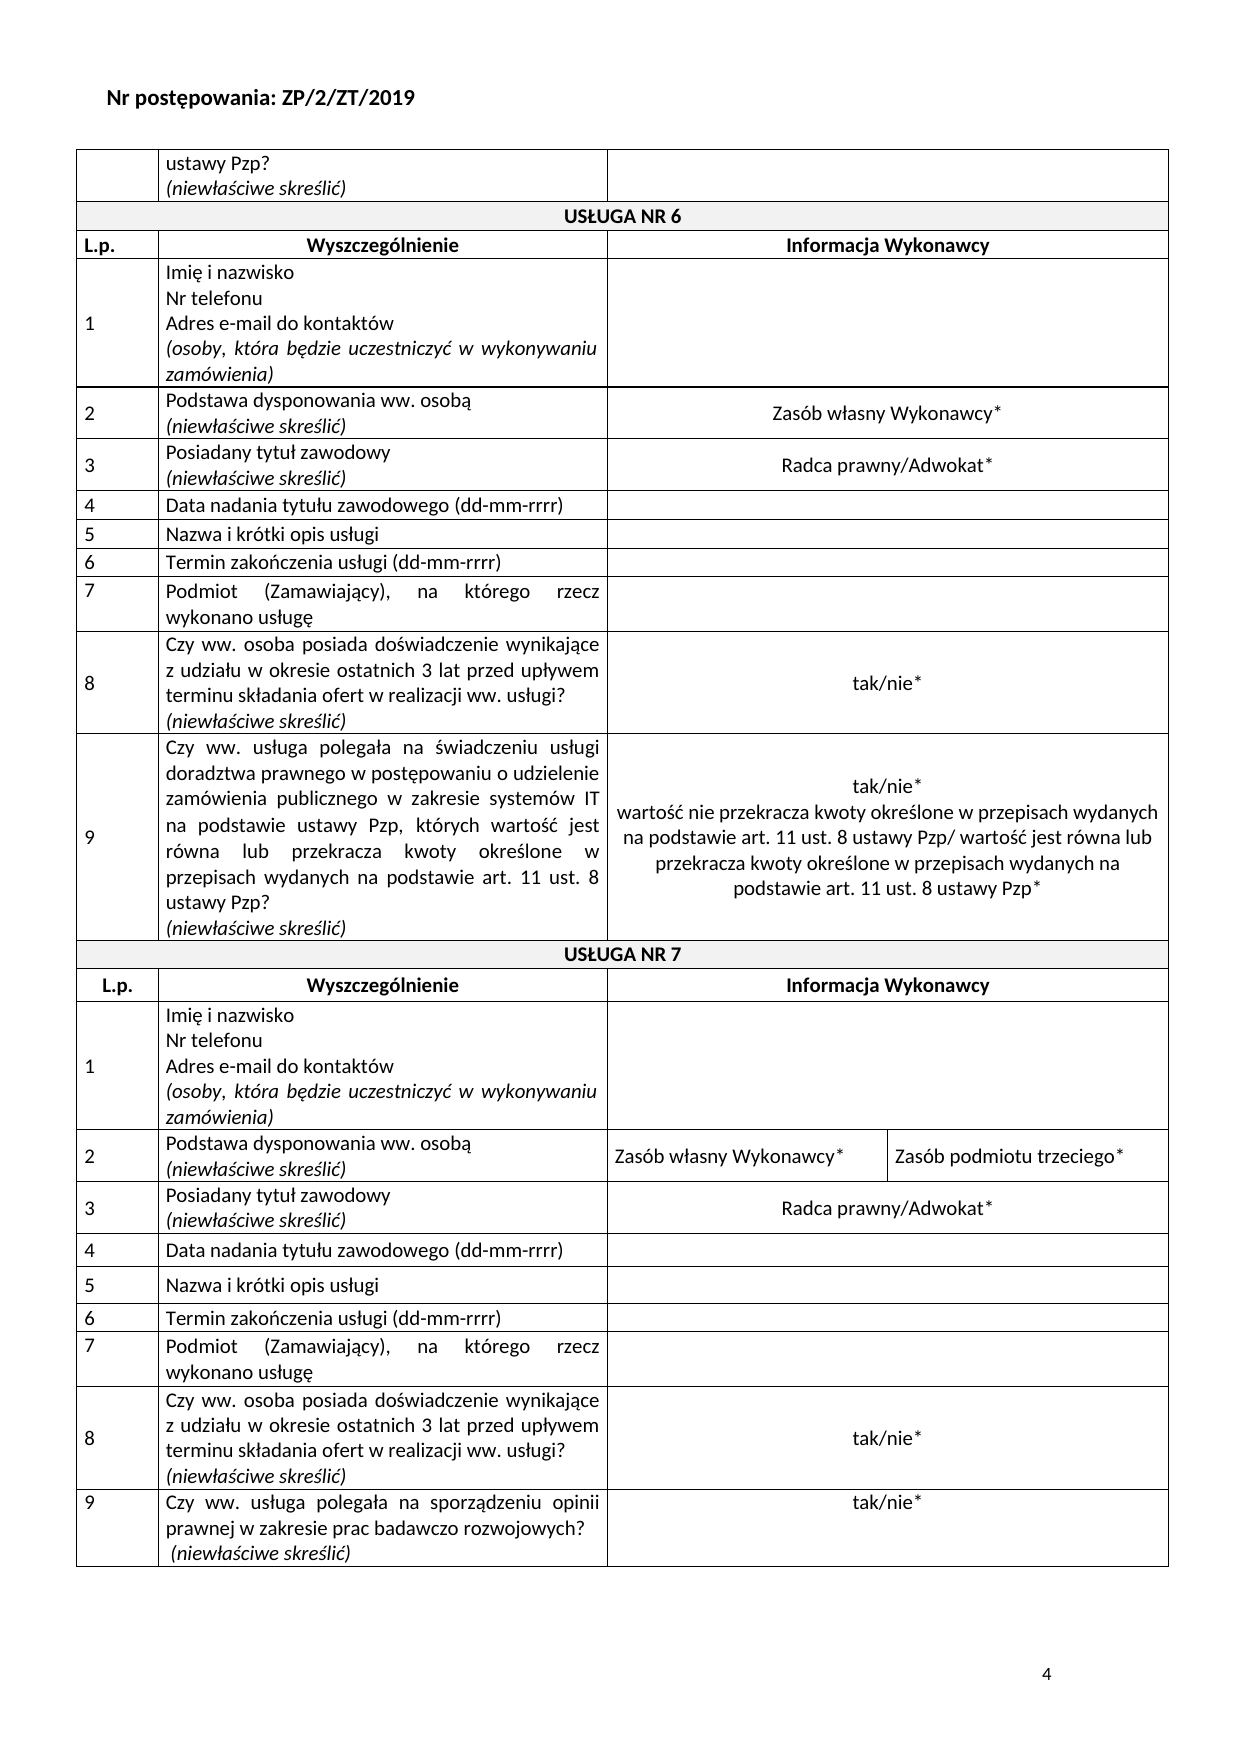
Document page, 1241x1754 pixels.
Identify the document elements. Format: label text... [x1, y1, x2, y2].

table_cell 4 [77, 1234, 158, 1266]
table_cell [608, 1332, 1168, 1386]
table_cell 1 [77, 259, 158, 386]
table_cell Data nadania tytułu zawodowego (dd-mm-rrrr) [159, 491, 607, 519]
table_cell USŁUGA NR 7 [77, 941, 1168, 968]
table_cell Czy ww. osoba posiada doświadczenie wynikające z udziału w okresie ostatnich 3 lat przed upływem terminu składania ofert w realizacji ww. usługi? (niewłaściwe skreślić) [159, 632, 607, 733]
table_cell Posiadany tytuł zawodowy (niewłaściwe skreślić) [159, 439, 607, 490]
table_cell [608, 150, 1168, 201]
table_cell USŁUGA NR 6 [77, 202, 1168, 230]
table_cell Radca prawny/Adwokat* [608, 1182, 1168, 1233]
table_cell 9 [77, 734, 158, 940]
table_cell [608, 491, 1168, 519]
table_cell [608, 259, 1168, 386]
table_cell 6 [77, 1304, 158, 1331]
table_cell Czy ww. usługa polegała na sporządzeniu opinii prawnej w zakresie prac badawczo rozwojowych? (niewłaściwe skreślić) [159, 1490, 607, 1566]
table_cell Termin zakończenia usługi (dd-mm-rrrr) [159, 1304, 607, 1331]
table_cell Imię i nazwisko Nr telefonu Adres e-mail do kontaktów (osoby, która będzie uczestniczyć w wykonywaniu zamówienia) [159, 259, 607, 386]
table_cell 4 [77, 491, 158, 519]
table_cell Zasób podmiotu trzeciego* [888, 1130, 1168, 1181]
table_cell Nazwa i krótki opis usługi [159, 1267, 607, 1303]
table_cell Radca prawny/Adwokat* [608, 439, 1168, 490]
table_cell 8 [77, 1387, 158, 1488]
table_cell Informacja Wykonawcy [608, 231, 1168, 258]
table_cell tak/nie* [608, 632, 1168, 733]
table_cell Wyszczególnienie [159, 969, 607, 1001]
table_cell Zasób własny Wykonawcy* [608, 1130, 887, 1181]
table_cell Podstawa dysponowania ww. osobą (niewłaściwe skreślić) [159, 388, 607, 438]
table_cell Wyszczególnienie [159, 231, 607, 258]
table_cell [608, 577, 1168, 631]
table_cell Podmiot (Zamawiający), na którego rzecz wykonano usługę [159, 1332, 607, 1386]
table_cell [608, 1234, 1168, 1266]
table_cell tak/nie* [608, 1387, 1168, 1488]
table_cell tak/nie* [608, 1490, 1168, 1566]
table_cell 9 [77, 1490, 158, 1566]
table_cell [608, 549, 1168, 576]
table_cell Podmiot (Zamawiający), na którego rzecz wykonano usługę [159, 577, 607, 631]
table_cell Imię i nazwisko Nr telefonu Adres e-mail do kontaktów (osoby, która będzie uczestniczyć w wykonywaniu zamówienia) [159, 1002, 607, 1129]
table_cell 7 [77, 1332, 158, 1386]
table_cell [608, 1267, 1168, 1303]
table_cell Podstawa dysponowania ww. osobą (niewłaściwe skreślić) [159, 1130, 607, 1181]
table_cell Informacja Wykonawcy [608, 969, 1168, 1001]
table_cell 5 [77, 1267, 158, 1303]
table_cell 2 [77, 388, 158, 438]
table_cell [608, 1002, 1168, 1129]
table_cell 5 [77, 520, 158, 547]
table_cell 1 [77, 1002, 158, 1129]
table_cell L.p. [77, 969, 158, 1001]
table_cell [159, 150, 607, 201]
table_cell 2 [77, 1130, 158, 1181]
table_cell 8 [77, 632, 158, 733]
table_cell 3 [77, 1182, 158, 1233]
table_cell [608, 1304, 1168, 1331]
table_cell 7 [77, 577, 158, 631]
table_cell Termin zakończenia usługi (dd-mm-rrrr) [159, 549, 607, 576]
table_cell [608, 520, 1168, 547]
table_cell 3 [77, 439, 158, 490]
table_cell Nazwa i krótki opis usługi [159, 520, 607, 547]
table_cell L.p. [77, 231, 158, 258]
table_cell 9 [77, 150, 158, 201]
table_cell 6 [77, 549, 158, 576]
table_cell Posiadany tytuł zawodowy (niewłaściwe skreślić) [159, 1182, 607, 1233]
table_cell Czy ww. osoba posiada doświadczenie wynikające z udziału w okresie ostatnich 3 lat przed upływem terminu składania ofert w realizacji ww. usługi? (niewłaściwe skreślić) [159, 1387, 607, 1488]
table_cell Zasób własny Wykonawcy* [608, 388, 1168, 438]
table_cell Data nadania tytułu zawodowego (dd-mm-rrrr) [159, 1234, 607, 1266]
